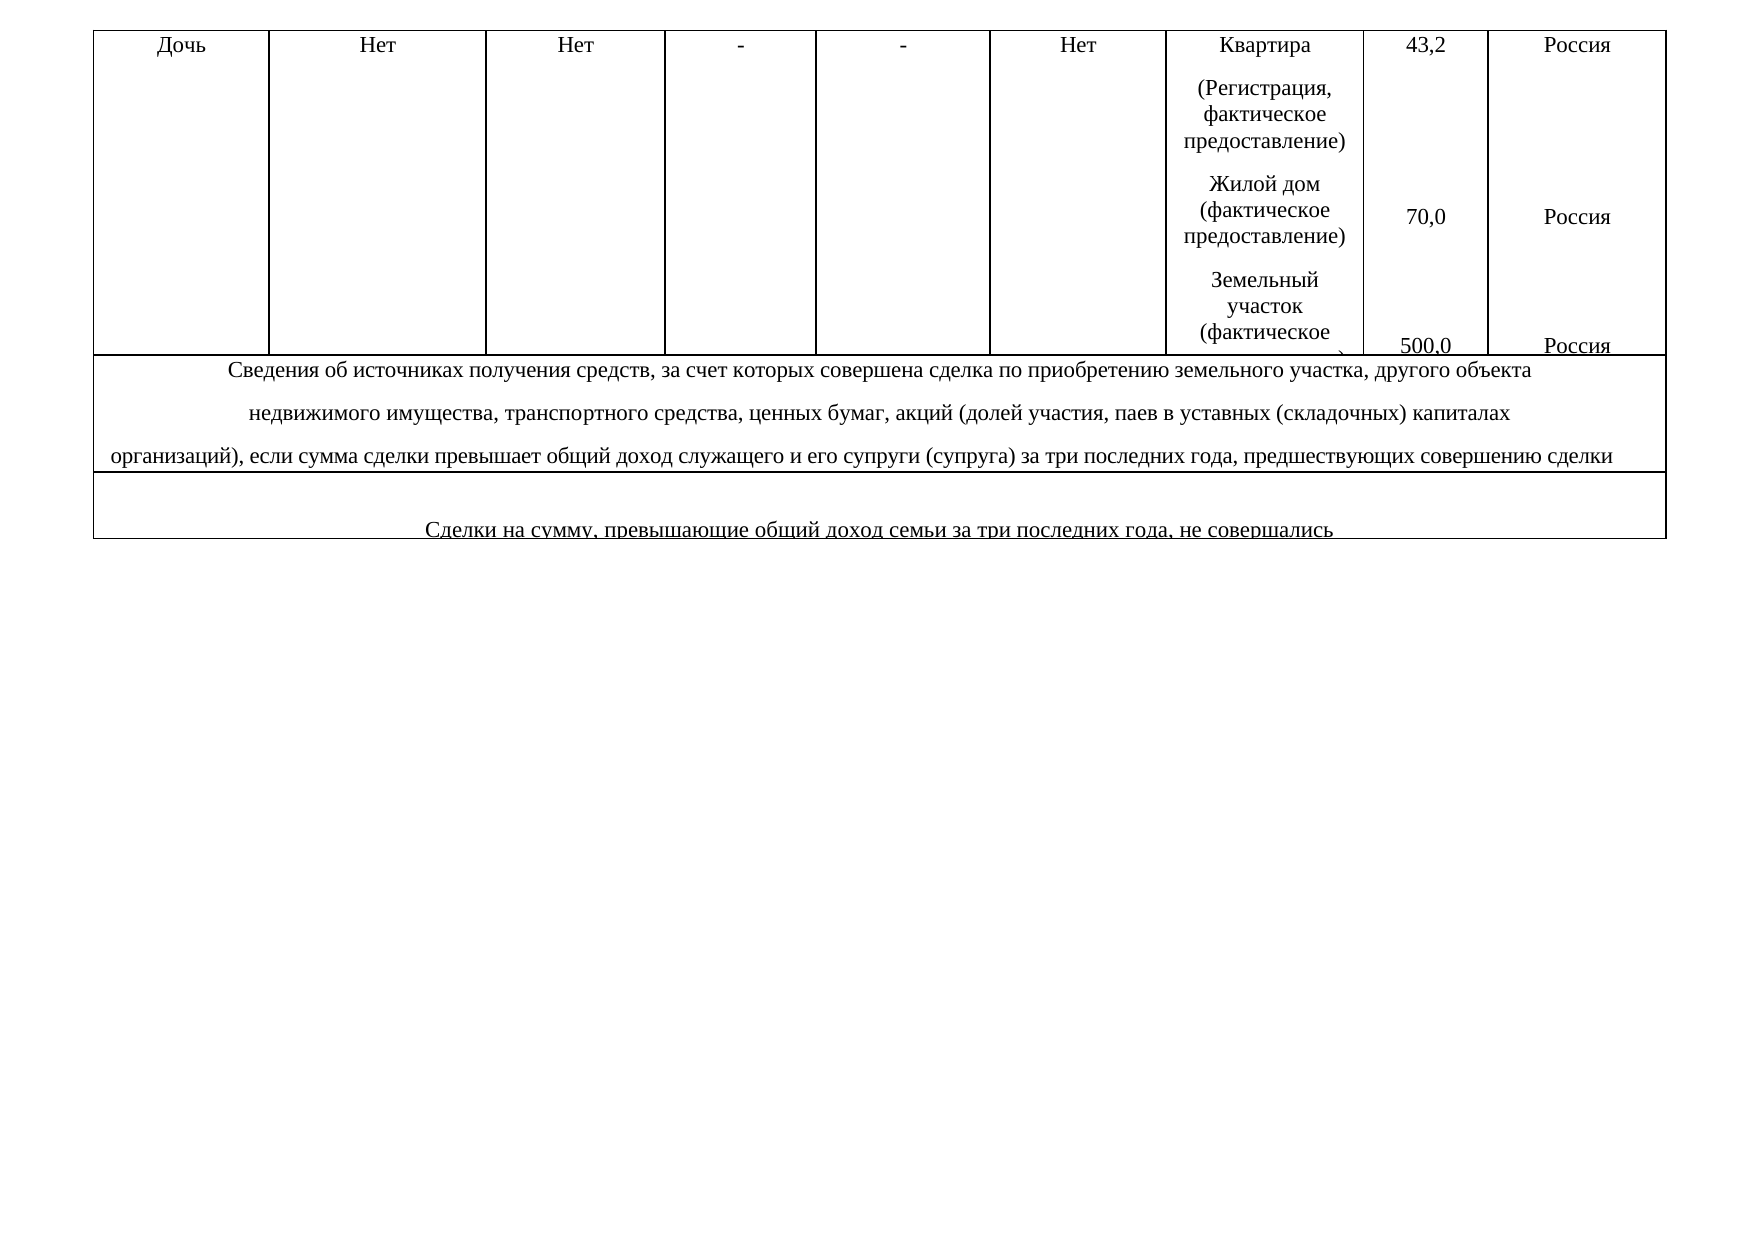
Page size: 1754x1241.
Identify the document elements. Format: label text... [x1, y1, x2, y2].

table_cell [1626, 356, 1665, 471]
table_cell Сделки на сумму, превышающие общий доход семьи за три последних года, не совершались [94, 473, 1665, 538]
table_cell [1489, 31, 1665, 354]
table_cell Нет [270, 31, 485, 354]
table_cell - [817, 31, 989, 354]
table_cell Нет [487, 31, 664, 354]
table_cell Дочь [94, 31, 268, 354]
table_cell 43,2 70,0 500,0 [1364, 31, 1487, 354]
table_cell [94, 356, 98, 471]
table_cell - [666, 31, 815, 354]
table_cell Нет [991, 31, 1165, 354]
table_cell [1167, 31, 1363, 354]
